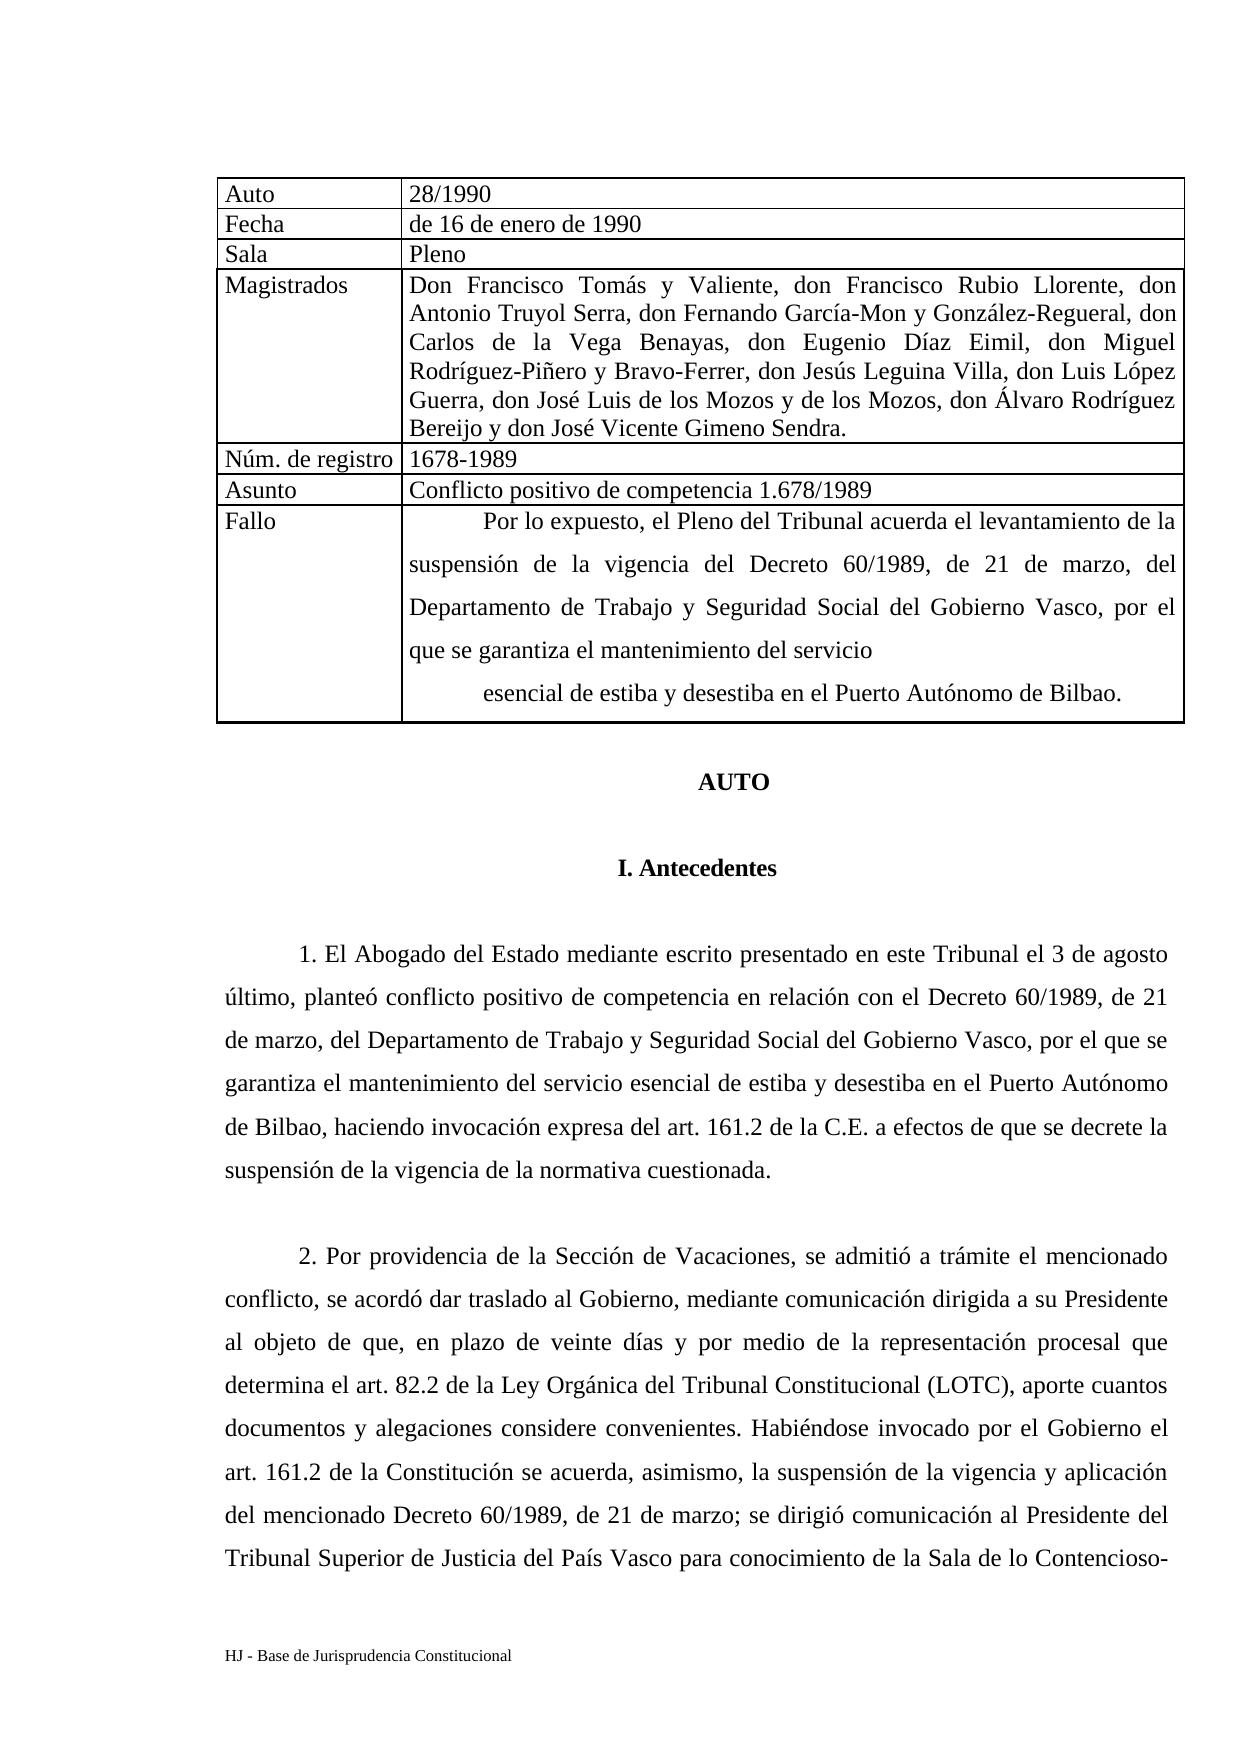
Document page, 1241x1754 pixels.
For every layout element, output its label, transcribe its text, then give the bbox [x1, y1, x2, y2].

table_cell Conflicto positivo de competencia 1.678/1989 [403, 475, 1183, 504]
table_cell Pleno [402, 240, 1184, 268]
table_cell Núm. de registro [218, 444, 401, 473]
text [224, 1241, 1169, 1572]
table_cell Fallo [218, 506, 401, 721]
text I. Antecedentes [224, 853, 1169, 882]
table_cell 1678-1989 [403, 444, 1183, 473]
text AUTO [224, 767, 1169, 795]
table_header 28/1990 [402, 179, 1184, 207]
text 1. El Abogado del Estado mediante escrito presentado en este Tribunal el 3 de agosto último, planteó conflicto positivo de competencia en relación con el Decreto 60/1989, de 21 de marzo, del Departamento de Trabajo y Seguridad Social del Gobierno Vasco, por el que se garantiza el mantenimiento del servicio esencial de estiba y desestiba en el Puerto Autónomo de Bilbao, haciendo invocación expresa del art. 161.2 de la C.E. a efectos de que se decrete la suspensión de la vigencia de la normativa cuestionada. [224, 939, 1169, 1183]
table_cell Magistrados [218, 270, 401, 442]
table_cell Por lo expuesto, el Pleno del Tribunal acuerda el levantamiento de la suspensión de la vigencia del Decreto 60/1989, de 21 de marzo, del Departamento de Trabajo y Seguridad Social del Gobierno Vasco, por el que se garantiza el mantenimiento del servicio esencial de estiba y desestiba en el Puerto Autónomo de Bilbao. [403, 506, 1183, 721]
table_cell de 16 de enero de 1990 [402, 209, 1184, 238]
table_cell Don Francisco Tomás y Valiente, don Francisco Rubio Llorente, don Antonio Truyol Serra, don Fernando García-Mon y González-Regueral, don Carlos de la Vega Benayas, don Eugenio Díaz Eimil, don Miguel Rodríguez-Piñero y Bravo-Ferrer, don Jesús Leguina Villa, don Luis López Guerra, don José Luis de los Mozos y de los Mozos, don Álvaro Rodríguez Bereijo y don José Vicente Gimeno Sendra. [403, 270, 1183, 442]
table_cell Asunto [218, 475, 401, 504]
table_header Auto [218, 179, 401, 207]
table_cell Fecha [218, 209, 401, 238]
table_cell Sala [218, 240, 401, 268]
